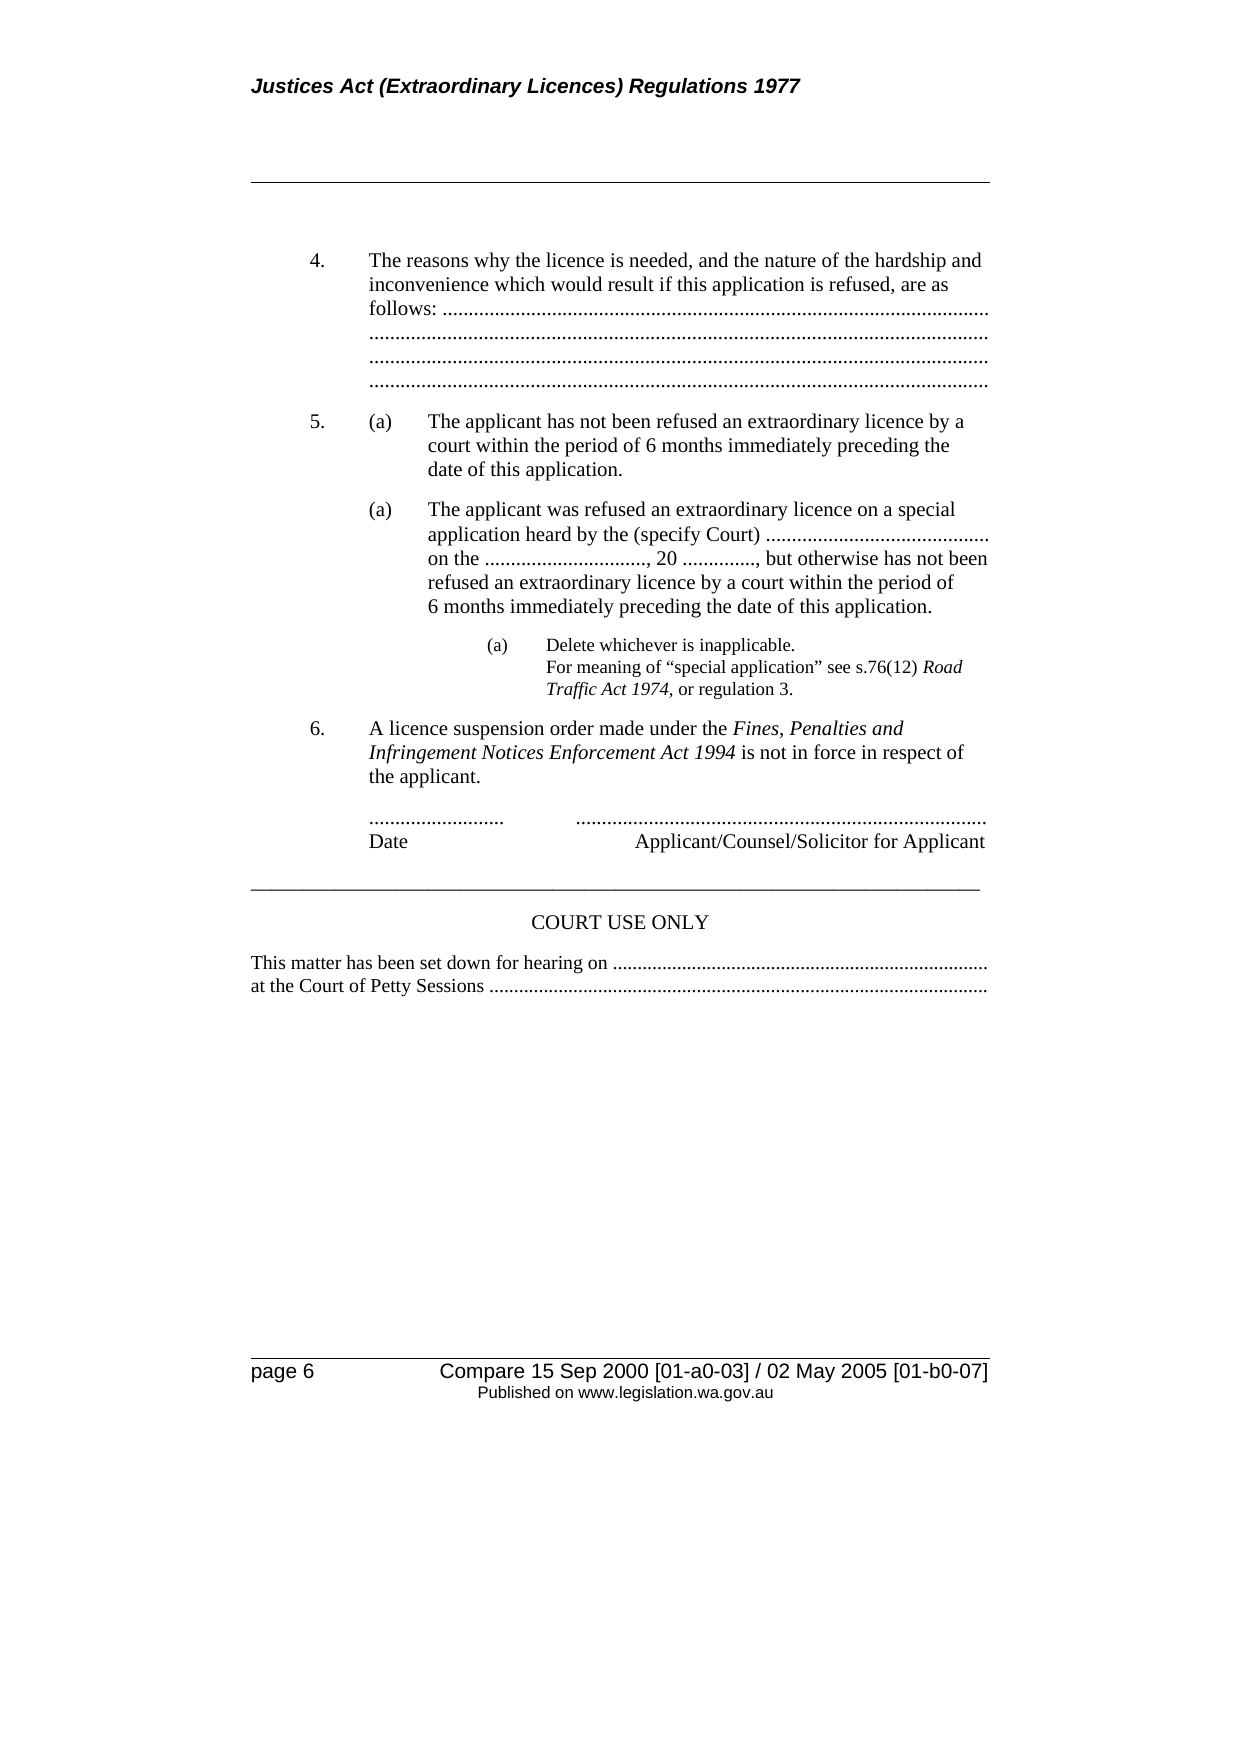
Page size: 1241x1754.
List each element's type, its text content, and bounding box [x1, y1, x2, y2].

text (a) The applicant was refused an extraordinary licence on a special application heard by the (specify Court) ........................................... [251, 497, 990, 546]
text (a) Delete whichever is inapplicable. [251, 634, 990, 656]
text For meaning of “special application” see s.76(12) Road Traffic Act 1974, or regulation 3. [251, 656, 990, 699]
text ....................................................................................................................... [251, 344, 990, 368]
text on the ..............................., 20 .............., but otherwise has not been refused an extraordinary licence by a court within the period of 6 months immediately preceding the date of this application. [251, 546, 990, 618]
text 4. The reasons why the licence is needed, and the nature of the hardship and inconvenience which would result if this application is refused, are as follows: ......................................................................................................... [251, 247, 990, 320]
text 5. (a) The applicant has not been refused an extraordinary licence by a court within the period of 6 months immediately preceding the date of this application. [251, 408, 990, 481]
text ....................................................................................................................... [251, 368, 990, 392]
text ....................................................................................................................... [251, 320, 990, 344]
text 6. A licence suspension order made under the Fines, Penalties and Infringement Notices Enforcement Act 1994 is not in force in respect of the applicant. [251, 716, 990, 788]
text .......................... ............................................................................... [251, 804, 990, 829]
text at the Court of Petty Sessions ..................................................................................................... [251, 974, 990, 996]
text ______________________________________________________________________ [251, 869, 990, 893]
text Date Applicant/Counsel/Solicitor for Applicant [251, 829, 990, 853]
text This matter has been set down for hearing on ............................................................................ [251, 951, 990, 974]
text COURT USE ONLY [251, 910, 990, 934]
